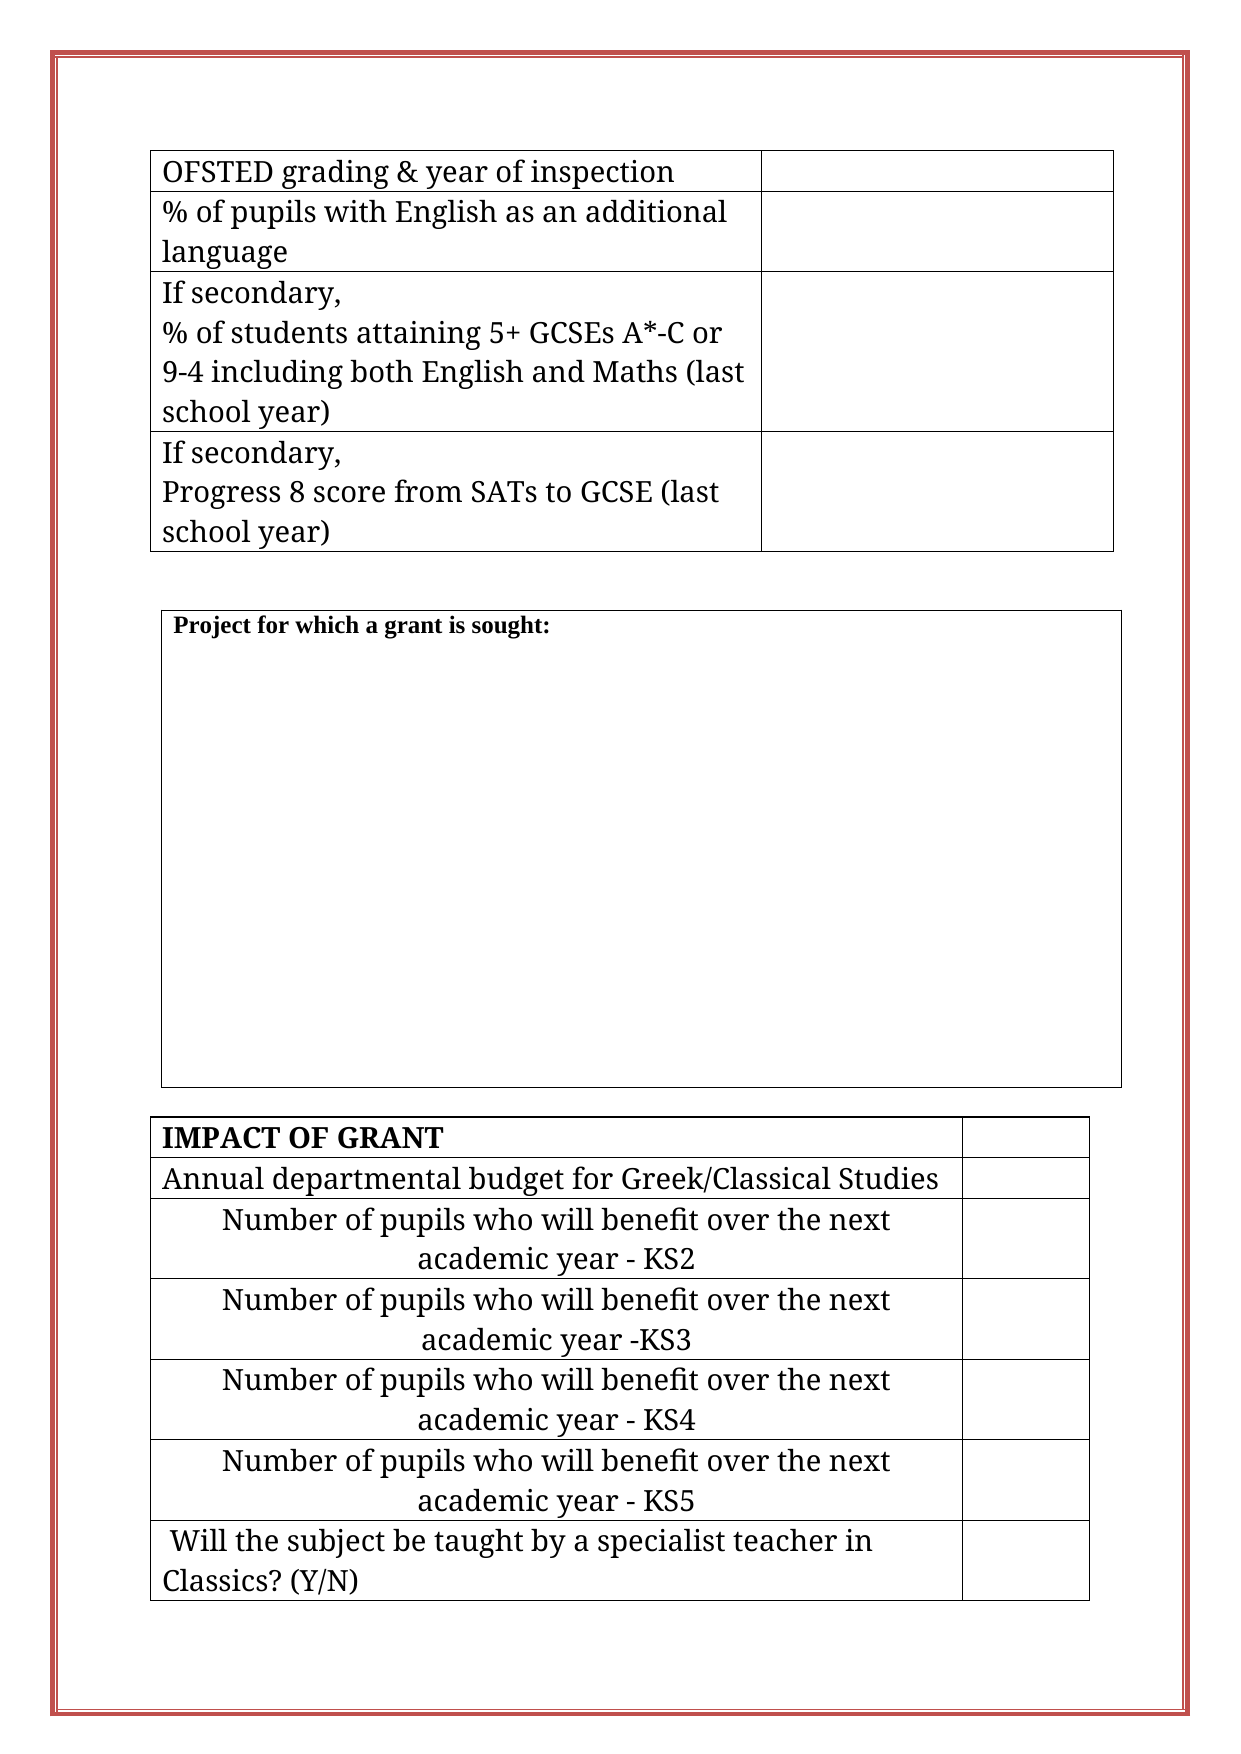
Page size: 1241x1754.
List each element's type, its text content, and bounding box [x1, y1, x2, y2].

table_cell Number of pupils who will benefit over the next academic year -KS3 [151, 1279, 962, 1359]
table_cell Number of pupils who will benefit over the next academic year - KS4 [151, 1360, 962, 1439]
table_cell [963, 1158, 1089, 1198]
table_cell [762, 432, 1113, 551]
table_header Project for which a grant is sought: [162, 611, 1121, 1087]
table_cell % of pupils with English as an additional language [151, 192, 761, 271]
table_cell [762, 272, 1113, 431]
table_header [963, 1118, 1089, 1157]
table_cell Number of pupils who will benefit over the next academic year - KS2 [151, 1199, 962, 1278]
table_cell [762, 151, 1113, 191]
table_cell [963, 1440, 1089, 1519]
table_cell If secondary, % of students attaining 5+ GCSEs A*-C or 9-4 including both English and Maths (last school year) [151, 272, 761, 431]
table_cell [762, 192, 1113, 271]
table_cell Annual departmental budget for Greek/Classical Studies [151, 1158, 962, 1198]
table_cell [963, 1521, 1089, 1600]
table_cell [963, 1279, 1089, 1359]
table_cell Number of pupils who will benefit over the next academic year - KS5 [151, 1440, 962, 1519]
table_cell [963, 1360, 1089, 1439]
table_cell Will the subject be taught by a specialist teacher in Classics? (Y/N) [151, 1521, 962, 1600]
table_cell [963, 1199, 1089, 1278]
table_cell If secondary, Progress 8 score from SATs to GCSE (last school year) [151, 432, 761, 551]
table_header IMPACT OF GRANT [151, 1118, 962, 1157]
table_cell OFSTED grading & year of inspection [151, 151, 761, 191]
